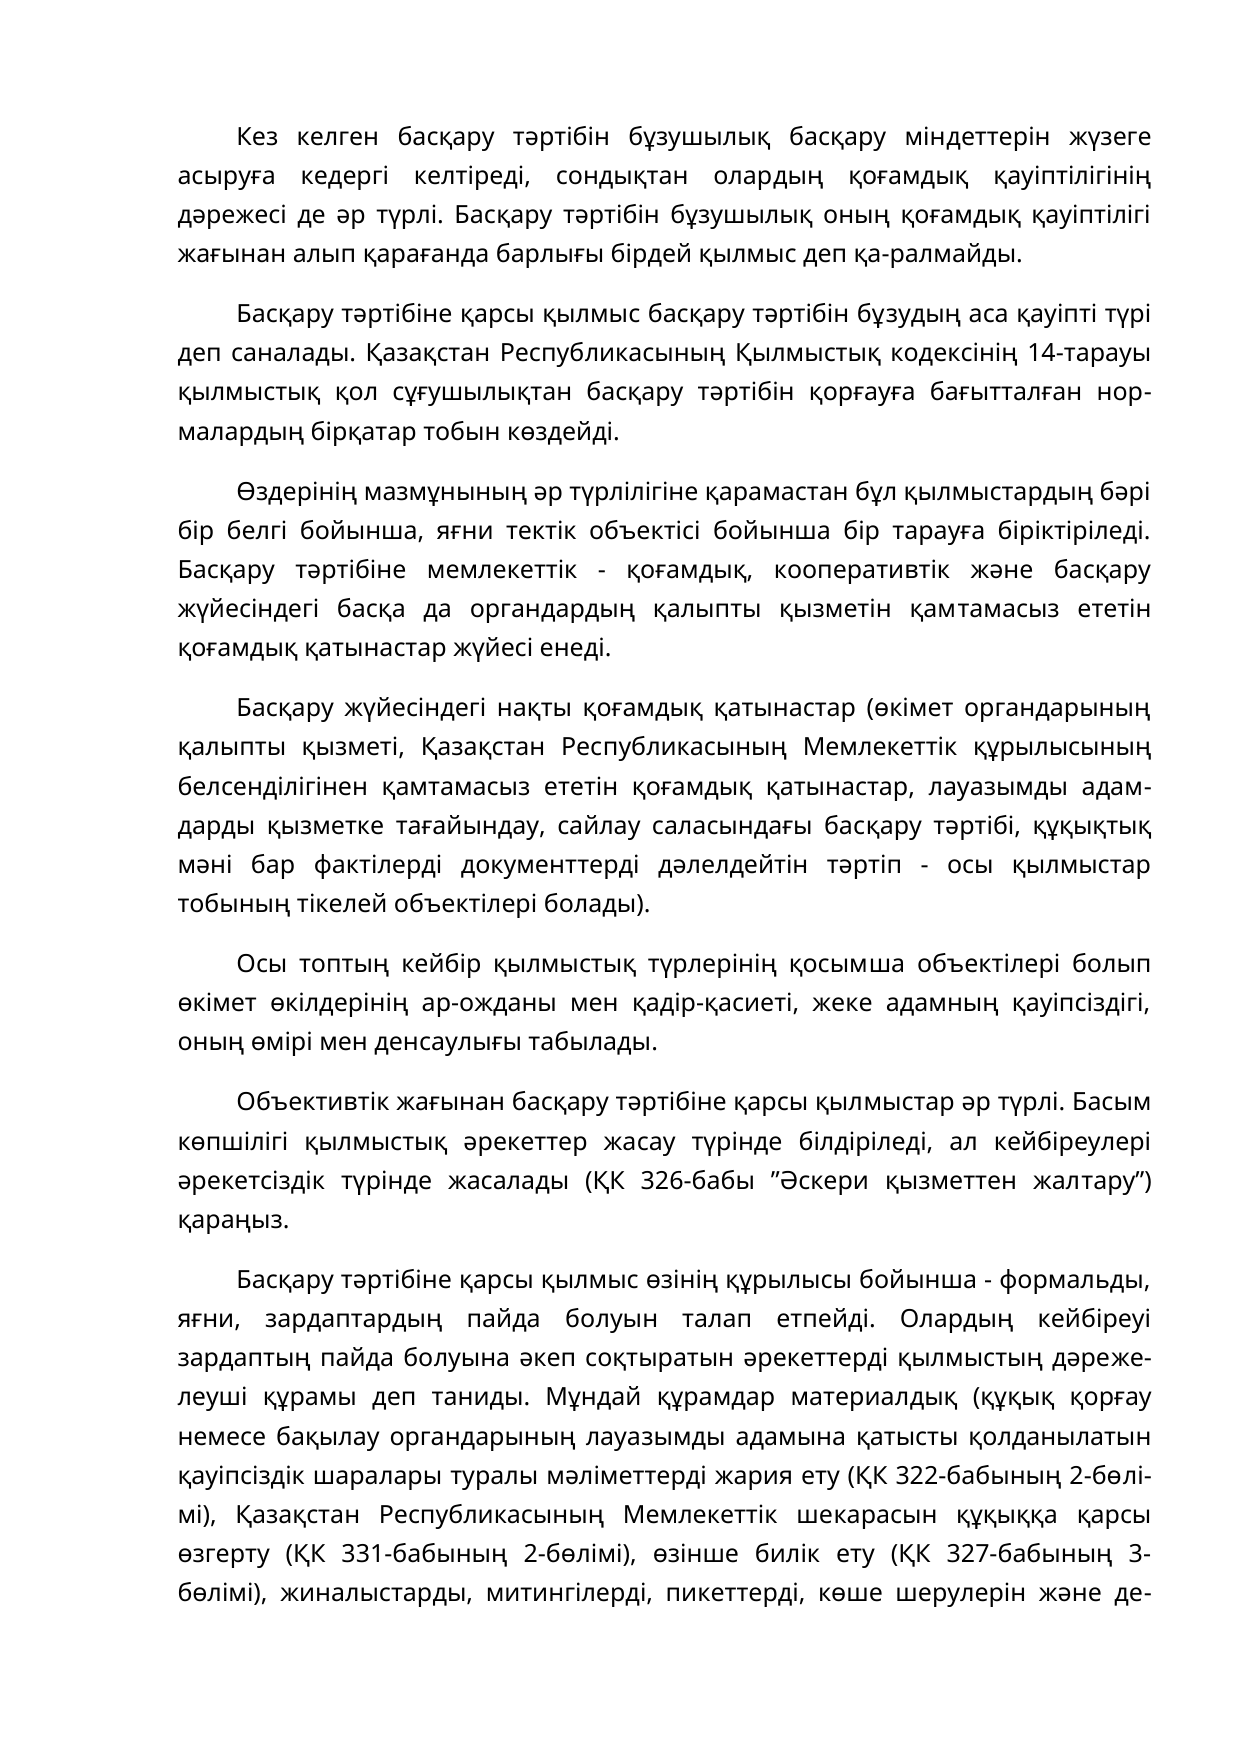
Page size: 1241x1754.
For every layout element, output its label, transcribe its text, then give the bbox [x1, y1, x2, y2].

text Басқару тәртібіне қарсы қылмыс басқару тәртібін бұзудың аса қауіпті түрі деп саналады. Қазақстан Республикасының Қылмыстық кодексінің 14-тарауы қылмыстық қол сұғушылықтан басқару тәртібін қорғауға бағытталған нормалардың бірқатар тобын көздейді. [177, 296, 1152, 447]
text Объективтік жағынан басқару тәртібіне қарсы қылмыстар әр түрлі. Басым көпшілігі қылмыстық әрекеттер жасау түрінде білдіріледі, ал кейбіреулері әрекетсіздік түрінде жасалады (ҚК 326-бабы ”Әскери қызметтен жалтару”) қараңыз. [177, 1084, 1152, 1236]
text Кез келген басқару тәртібін бұзушылық басқару міндеттерін жүзеге асыруға кедергі келтіреді, сондықтан олардың қоғамдық қауіптілігінің дәрежесі де әр түрлі. Басқару тәртібін бұзушылық оның қоғамдық қауіптілігі жағынан алып қарағанда барлығы бірдей қылмыс деп қа-ралмайды. [177, 118, 1152, 270]
text Өздерінің мазмұнының әр түрлілігіне қарамастан бұл қылмыстардың бәрі бір белгі бойынша, яғни тектік объектісі бойынша бір тарауға біріктіріледі. Басқару тәртібіне мемлекеттік - қоғамдық, кооперативтік және басқару жүйесіндегі басқа да органдардың қалыпты қызметін қамтамасыз ететін қоғамдық қатынастар жүйесі енеді. [177, 473, 1152, 664]
text Осы топтың кейбір қылмыстық түрлерінің қосымша объектілері болып өкімет өкілдерінің ар-ожданы мен қадір-қасиеті, жеке адамның қауіпсіздігі, оның өмірі мен денсаулығы табылады. [177, 946, 1152, 1058]
text Басқару жүйесіндегі нақты қоғамдық қатынастар (өкімет органдарының қалыпты қызметі, Қазақстан Республикасының Мемлекеттік құрылысының белсенділігінен қамтамасыз ететін қоғамдық қатынастар, лауазымды адамдарды қызметке тағайындау, сайлау саласындағы басқару тәртібі, құқықтық мәні бар фактілерді документтерді дәлелдейтін тәртіп - осы қылмыстар тобының тікелей объектілері болады). [177, 690, 1152, 920]
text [177, 1261, 1152, 1609]
